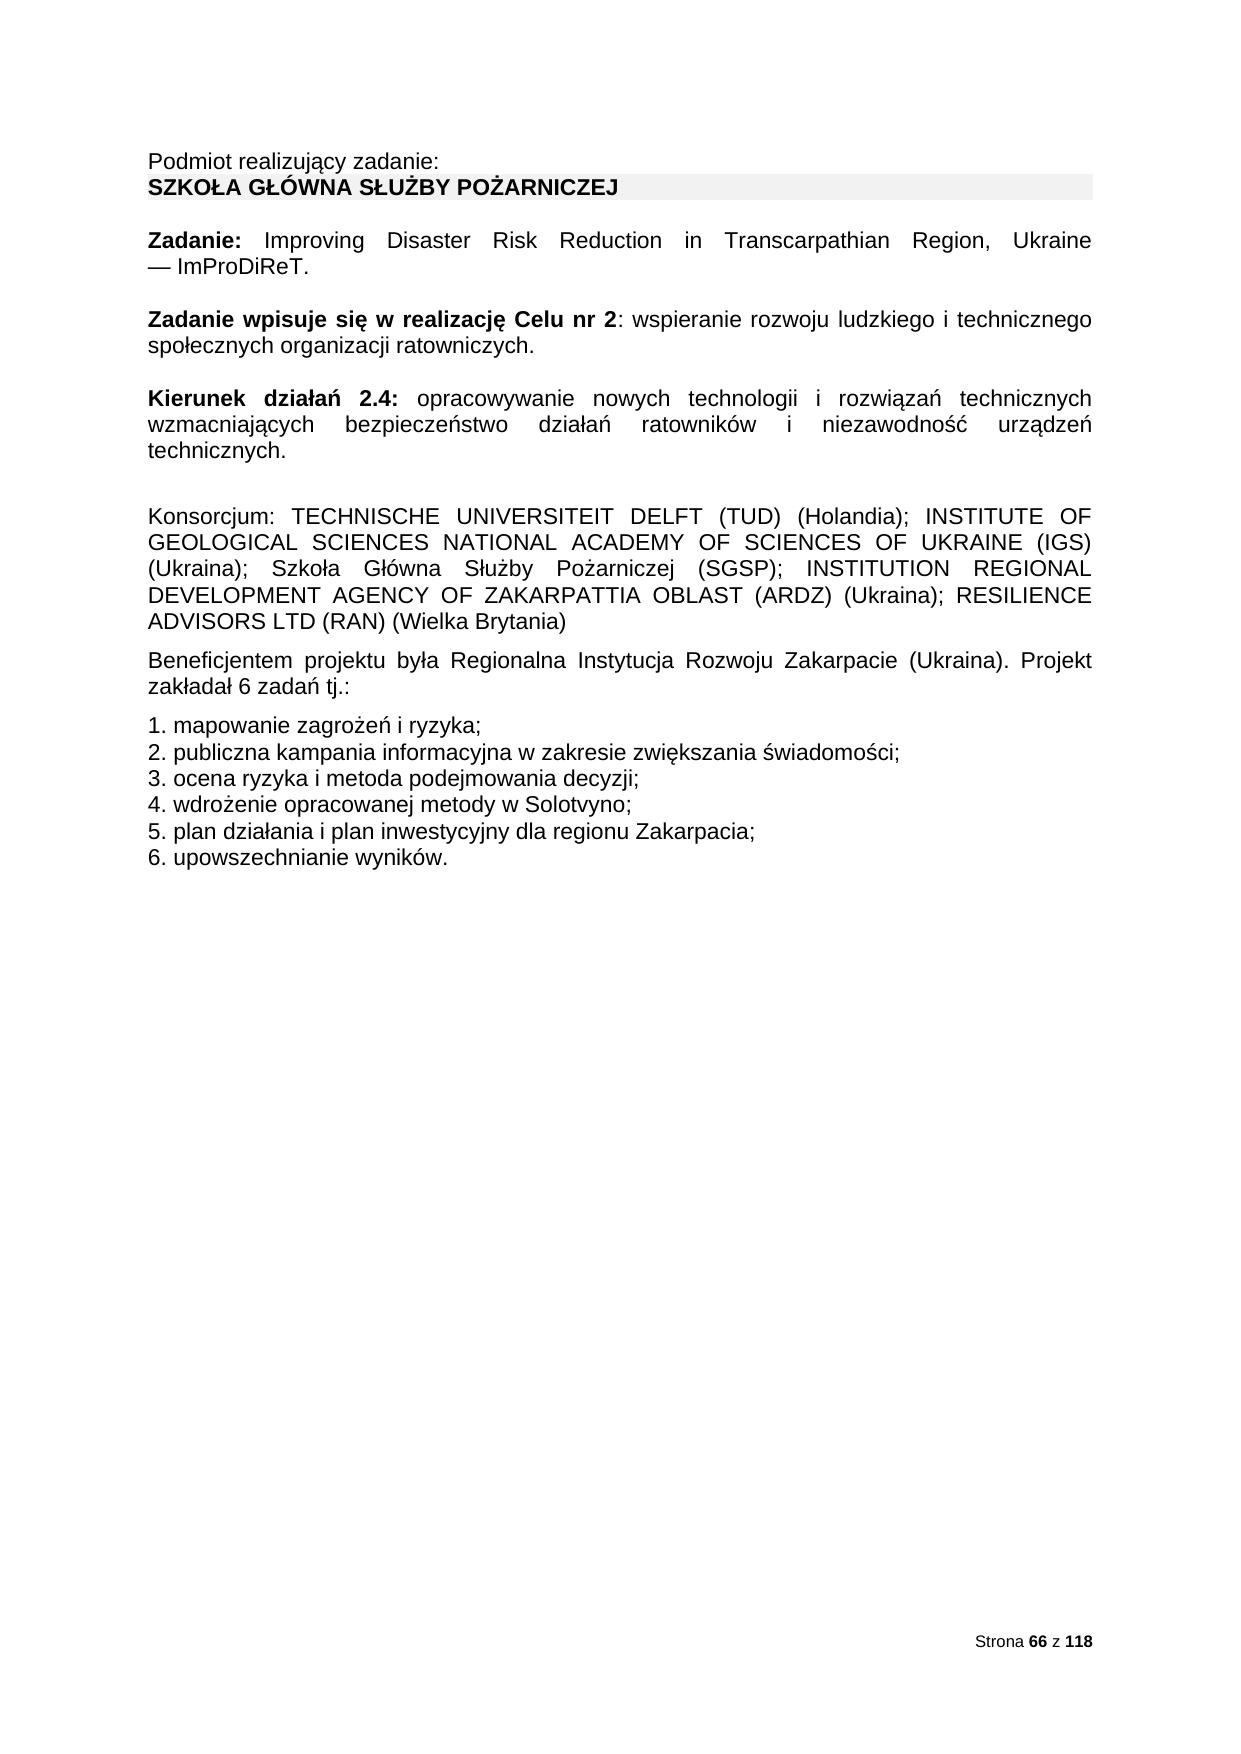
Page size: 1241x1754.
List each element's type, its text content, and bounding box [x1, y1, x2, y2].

text 5. plan działania i plan inwestycyjny dla regionu Zakarpacia; [148, 818, 1093, 844]
text Beneficjentem projektu była Regionalna Instytucja Rozwoju Zakarpacie (Ukraina). Projekt zakładał 6 zadań tj.: [148, 647, 1093, 700]
text 2. publiczna kampania informacyjna w zakresie zwiększania świadomości; [148, 738, 1093, 765]
text Konsorcjum: TECHNISCHE UNIVERSITEIT DELFT (TUD) (Holandia); INSTITUTE OF GEOLOGICAL SCIENCES NATIONAL ACADEMY OF SCIENCES OF UKRAINE (IGS) (Ukraina); Szkoła Główna Służby Pożarniczej (SGSP); INSTITUTION REGIONAL DEVELOPMENT AGENCY OF ZAKARPATTIA OBLAST (ARDZ) (Ukraina); RESILIENCE ADVISORS LTD (RAN) (Wielka Brytania) [148, 503, 1093, 634]
text Zadanie wpisuje się w realizację Celu nr 2: wspieranie rozwoju ludzkiego i technicznego społecznych organizacji ratowniczych. [148, 306, 1093, 358]
text 6. upowszechnianie wyników. [148, 844, 1093, 870]
text 1. mapowanie zagrożeń i ryzyka; [148, 712, 1093, 738]
text 3. ocena ryzyka i metoda podejmowania decyzji; [148, 765, 1093, 791]
text 4. wdrożenie opracowanej metody w Solotvyno; [148, 791, 1093, 818]
text SZKOŁA GŁÓWNA SŁUŻBY POŻARNICZEJ [148, 174, 1093, 200]
text Zadanie: Improving Disaster Risk Reduction in Transcarpathian Region, Ukraine — ImProDiReT. [148, 227, 1093, 279]
text Kierunek działań 2.4: opracowywanie nowych technologii i rozwiązań technicznych wzmacniających bezpieczeństwo działań ratowników i niezawodność urządzeń technicznych. [148, 385, 1093, 464]
text Podmiot realizujący zadanie: [148, 148, 1093, 174]
